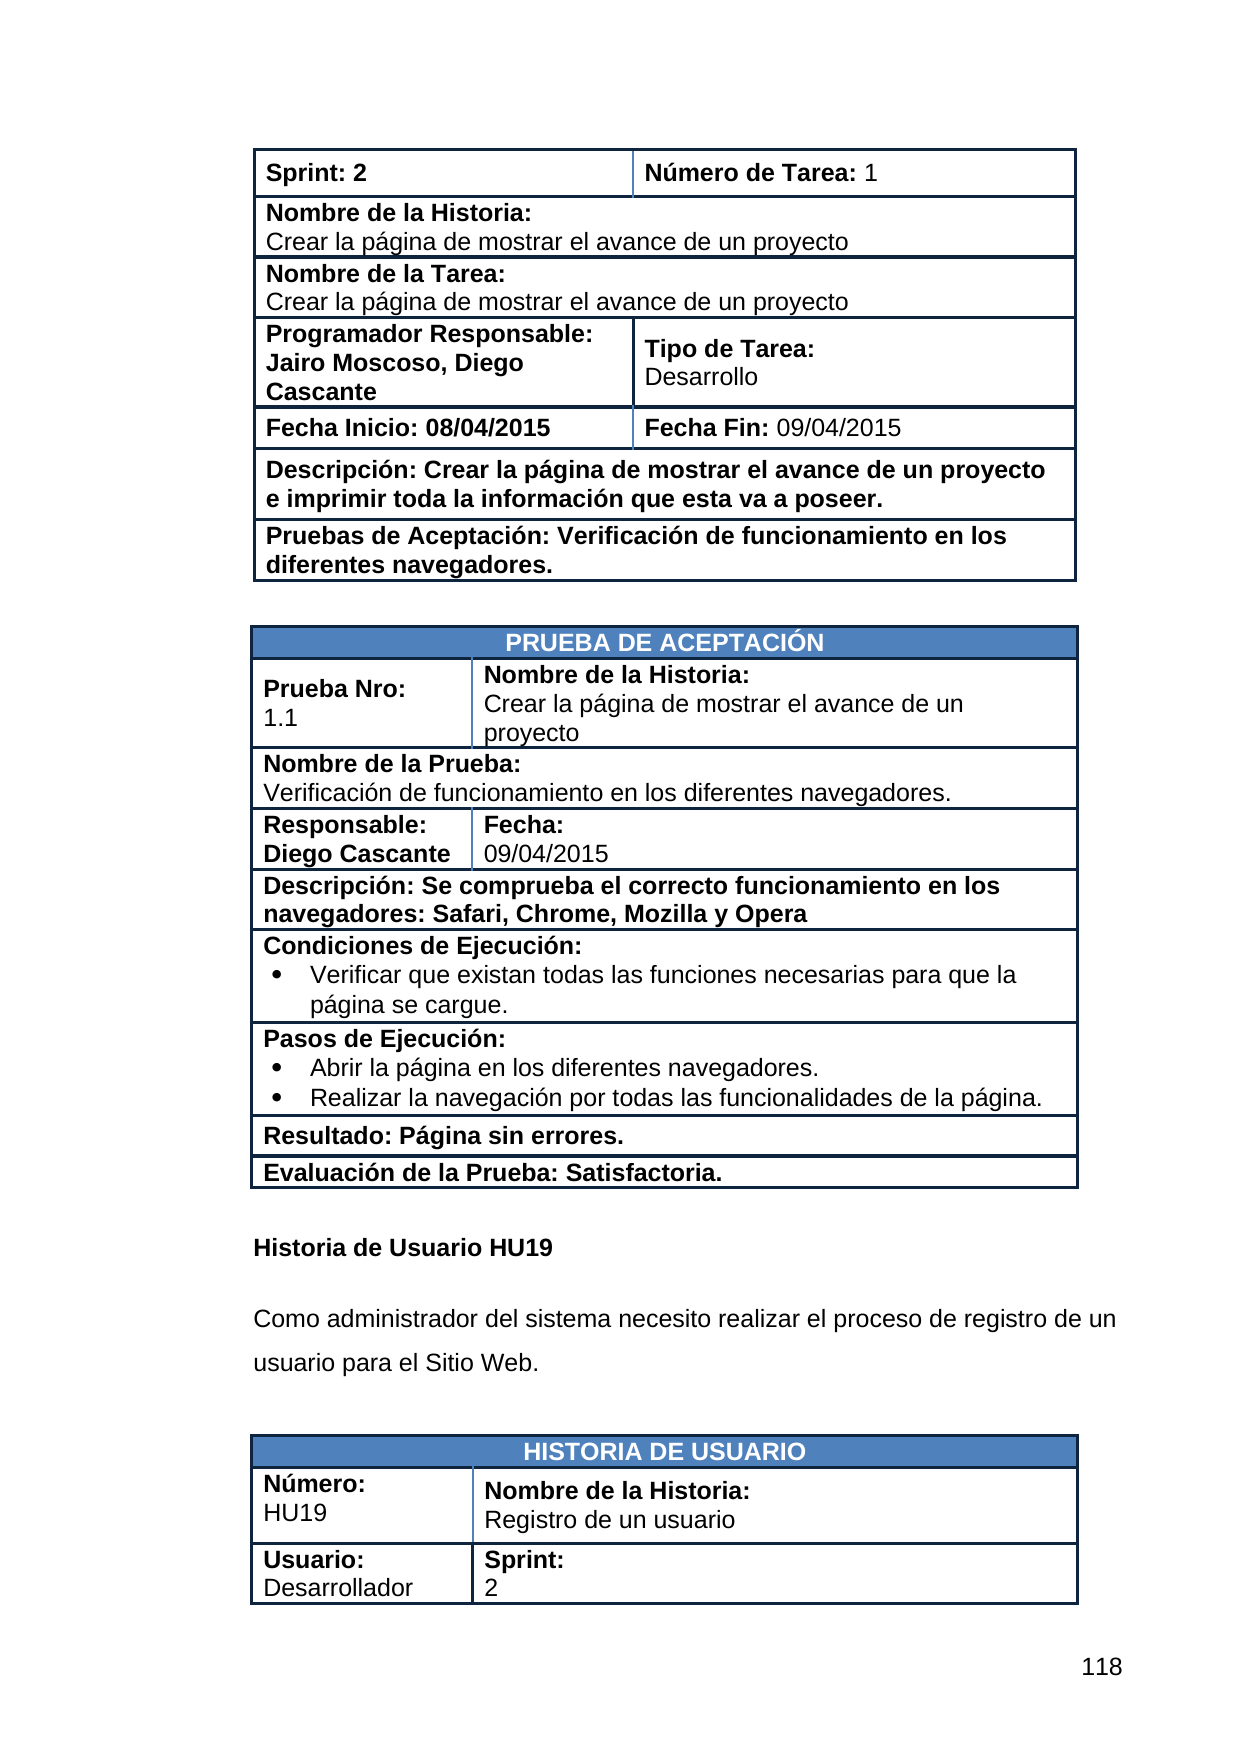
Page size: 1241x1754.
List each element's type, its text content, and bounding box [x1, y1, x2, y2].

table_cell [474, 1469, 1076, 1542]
text Como administrador del sistema necesito realizar el proceso de registro de un usuario para el Sitio Web. [253, 1304, 1123, 1376]
subtitle Historia de Usuario HU19 [209, 1232, 1108, 1261]
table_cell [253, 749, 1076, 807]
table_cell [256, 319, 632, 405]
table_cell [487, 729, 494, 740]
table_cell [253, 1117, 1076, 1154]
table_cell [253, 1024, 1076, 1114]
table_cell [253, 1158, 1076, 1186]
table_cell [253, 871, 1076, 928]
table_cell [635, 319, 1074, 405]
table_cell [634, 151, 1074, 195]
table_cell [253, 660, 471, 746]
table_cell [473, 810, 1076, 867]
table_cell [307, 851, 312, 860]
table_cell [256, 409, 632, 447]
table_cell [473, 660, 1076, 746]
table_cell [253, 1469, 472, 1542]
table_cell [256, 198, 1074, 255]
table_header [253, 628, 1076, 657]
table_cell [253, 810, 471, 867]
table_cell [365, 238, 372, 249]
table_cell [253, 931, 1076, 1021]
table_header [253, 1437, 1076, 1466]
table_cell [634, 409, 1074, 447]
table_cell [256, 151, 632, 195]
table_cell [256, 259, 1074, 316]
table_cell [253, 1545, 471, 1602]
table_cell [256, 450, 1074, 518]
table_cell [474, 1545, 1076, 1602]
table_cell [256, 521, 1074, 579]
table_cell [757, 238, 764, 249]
